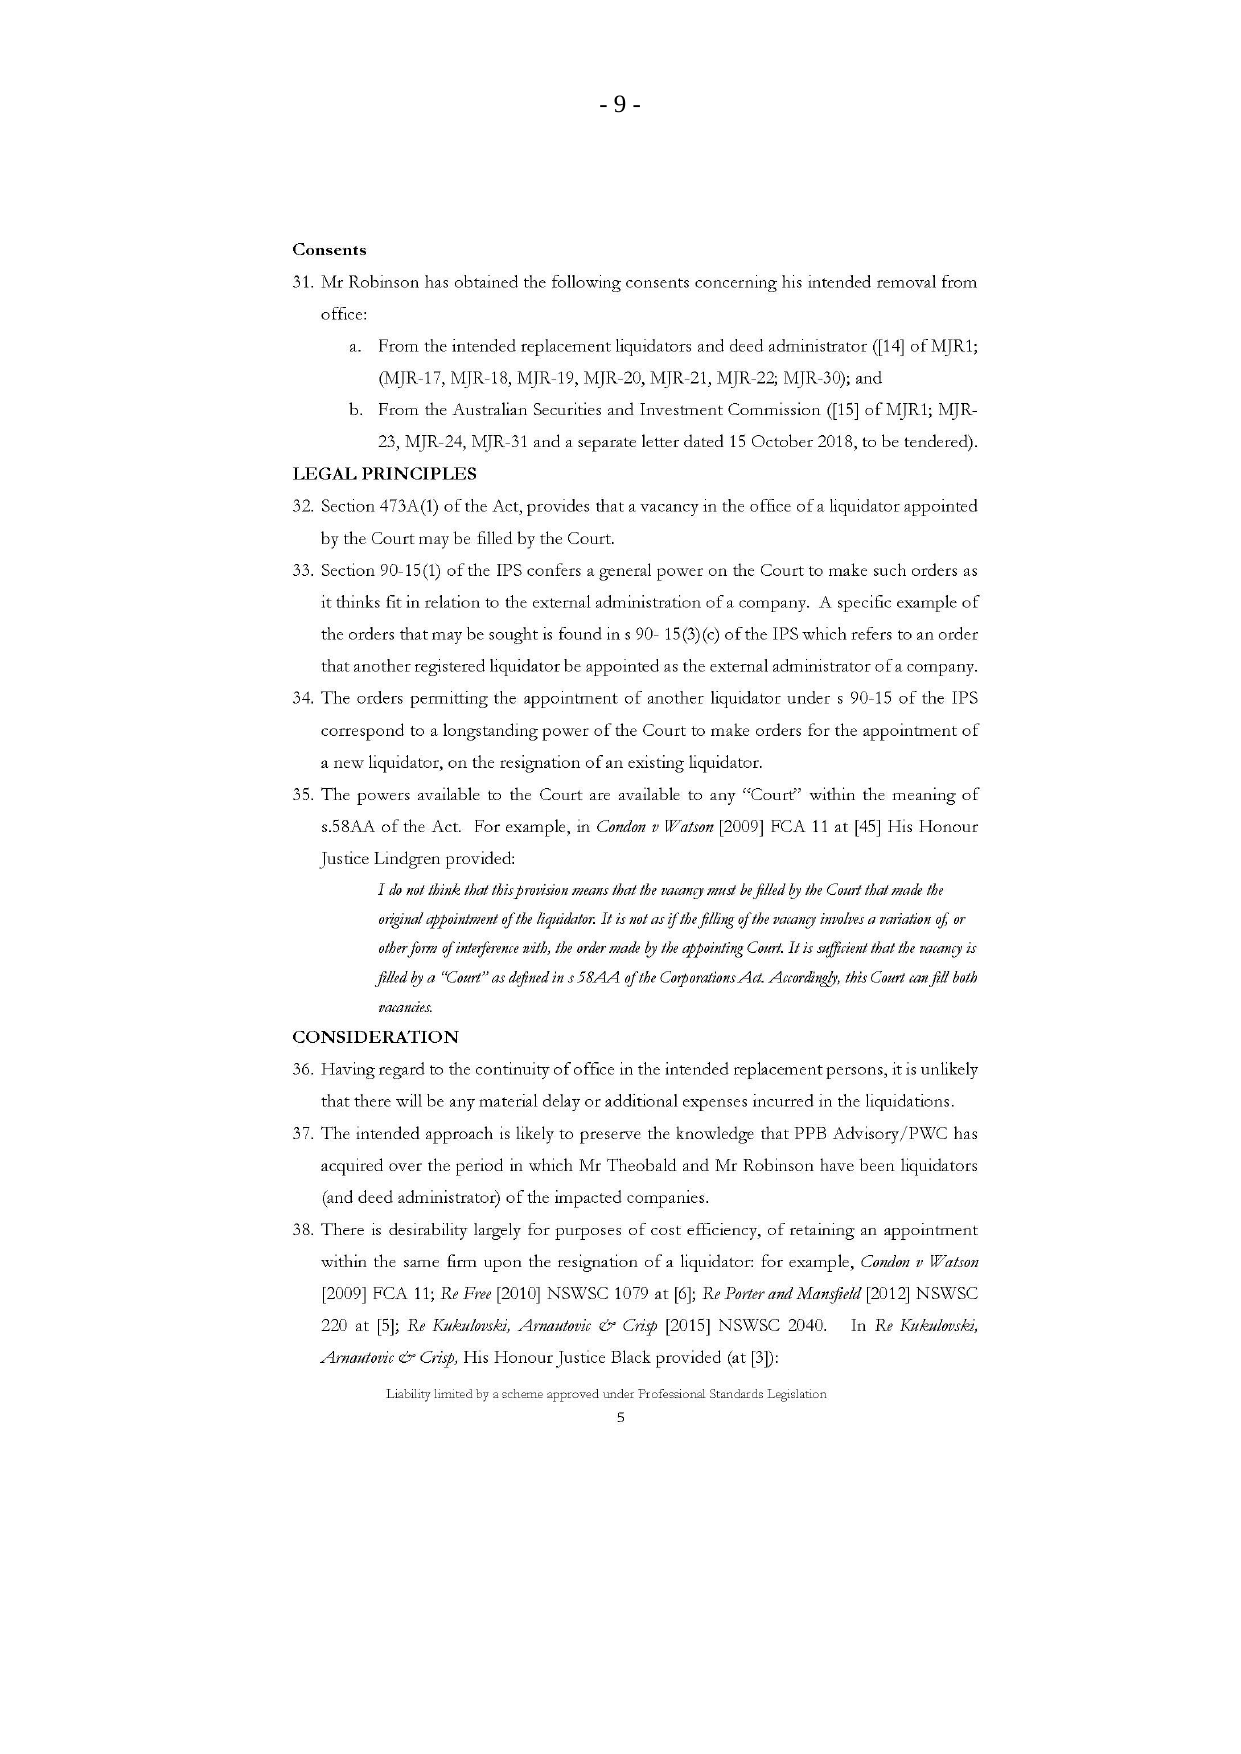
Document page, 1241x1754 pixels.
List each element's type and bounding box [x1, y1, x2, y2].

picture [150, 150, 1091, 1481]
